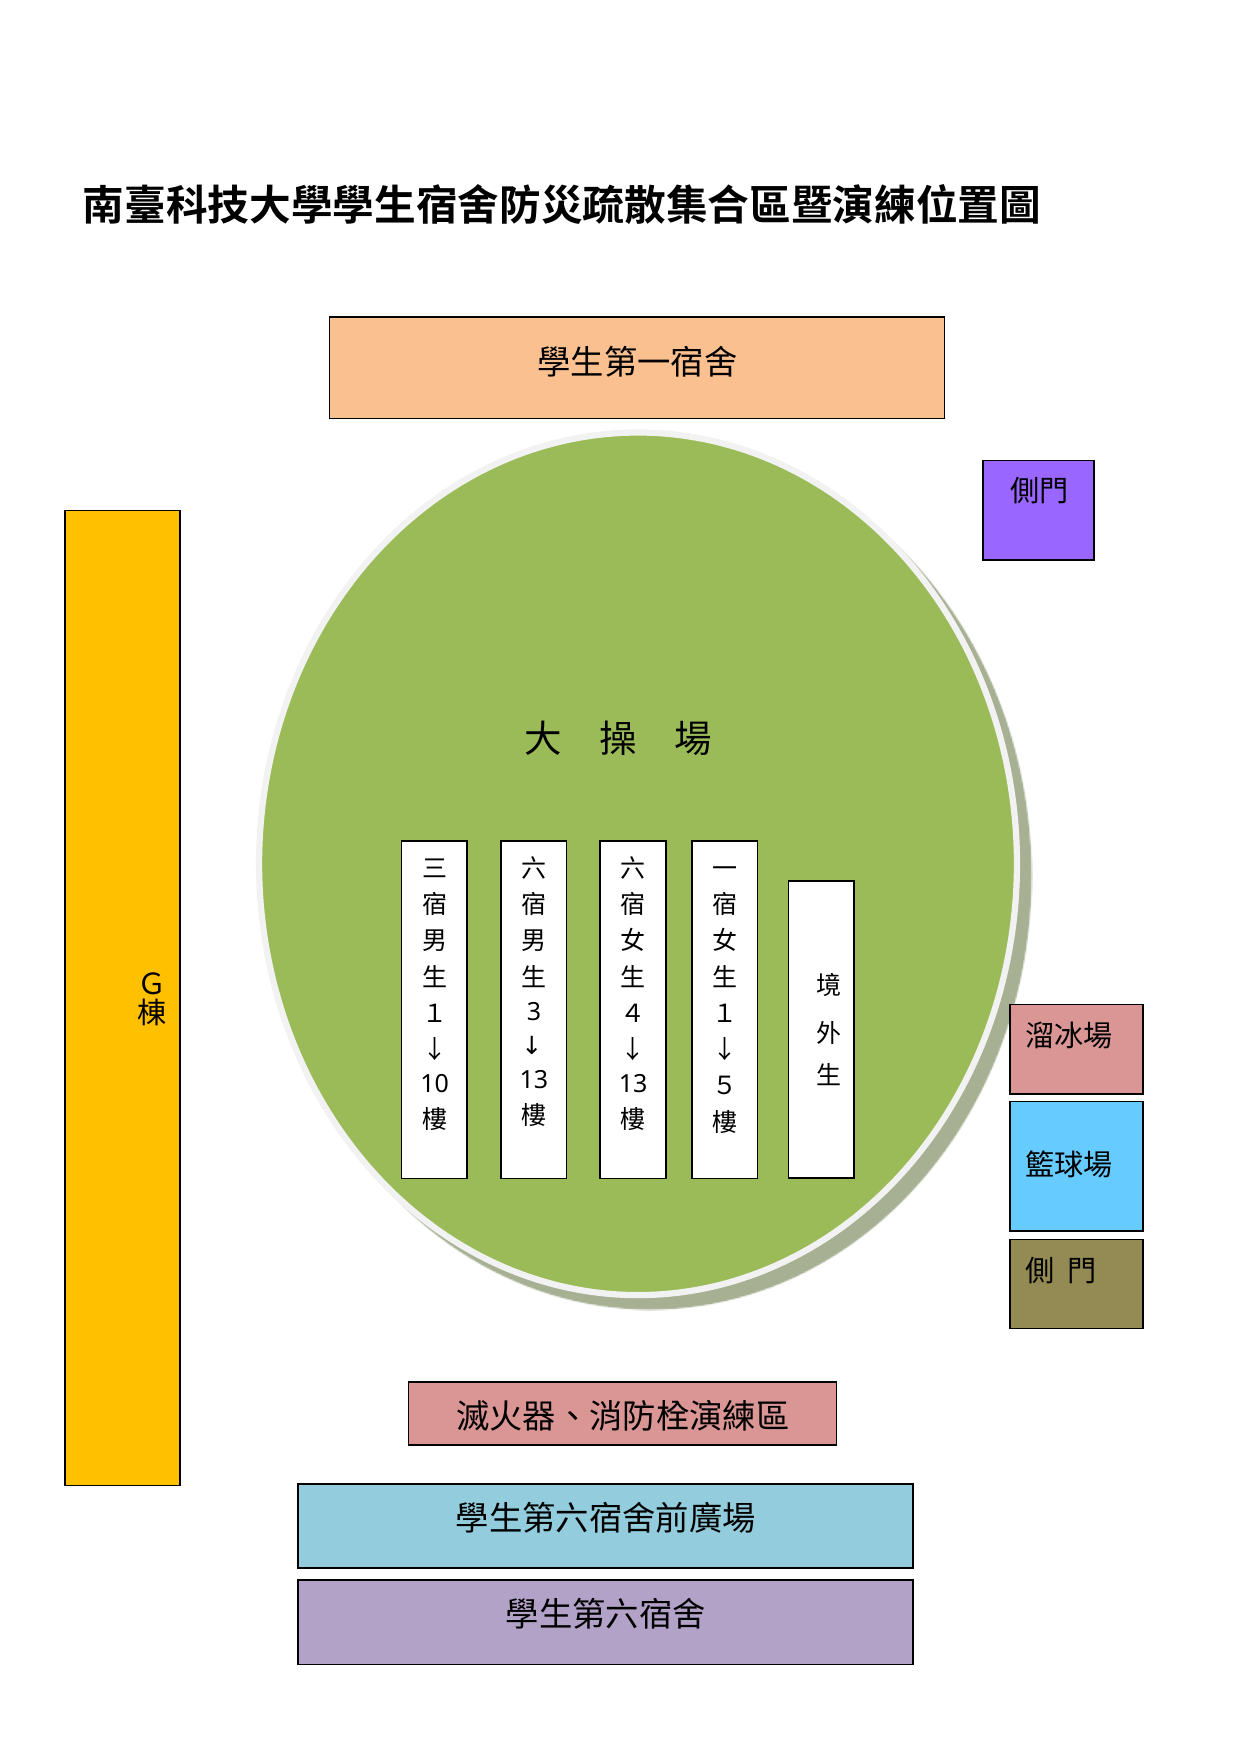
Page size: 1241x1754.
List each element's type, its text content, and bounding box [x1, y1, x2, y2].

text 南臺科技大學學生宿舍防災疏散集合區暨演練位置圖 [83, 164, 1157, 239]
